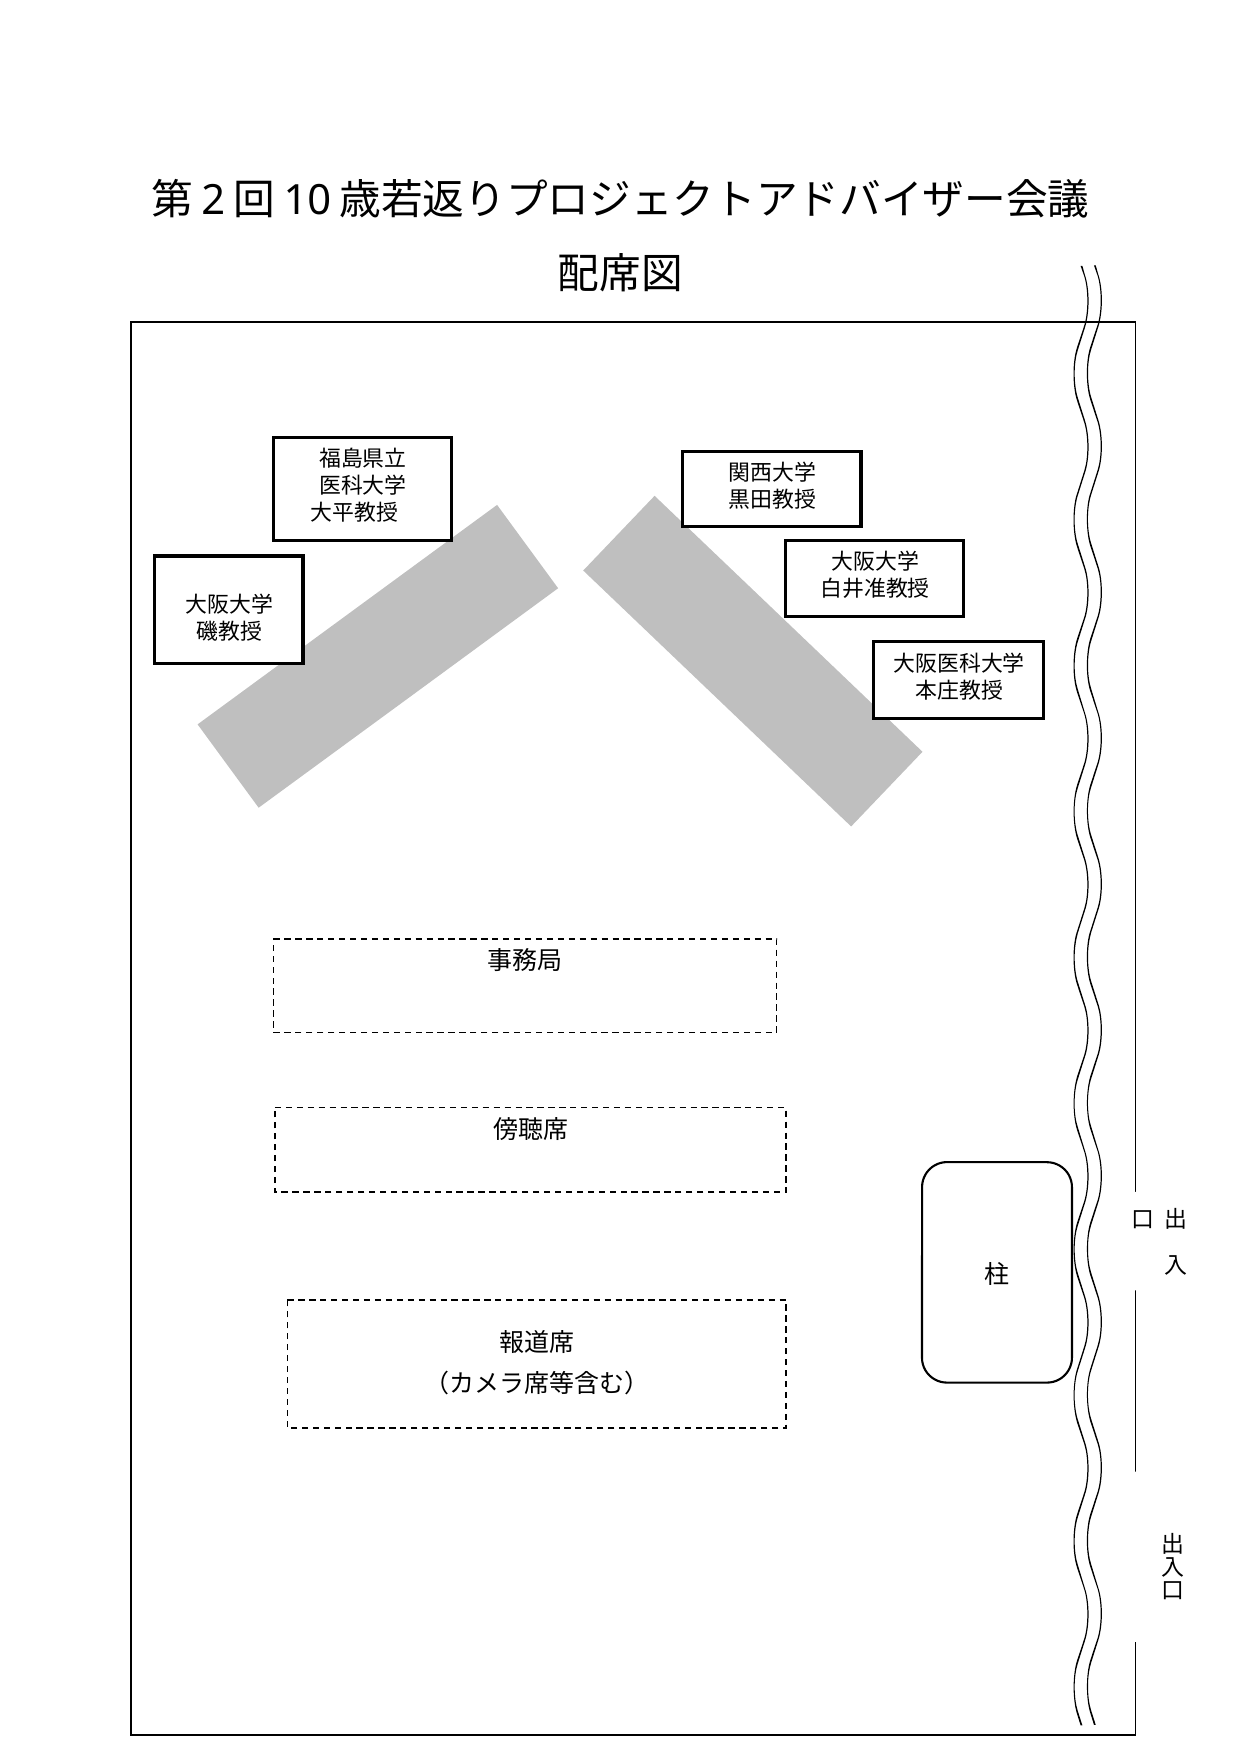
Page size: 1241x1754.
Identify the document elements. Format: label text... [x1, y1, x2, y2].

text 第2回10歳若返りプロジェクトアドバイザー会議 配席図 [112, 160, 1128, 307]
